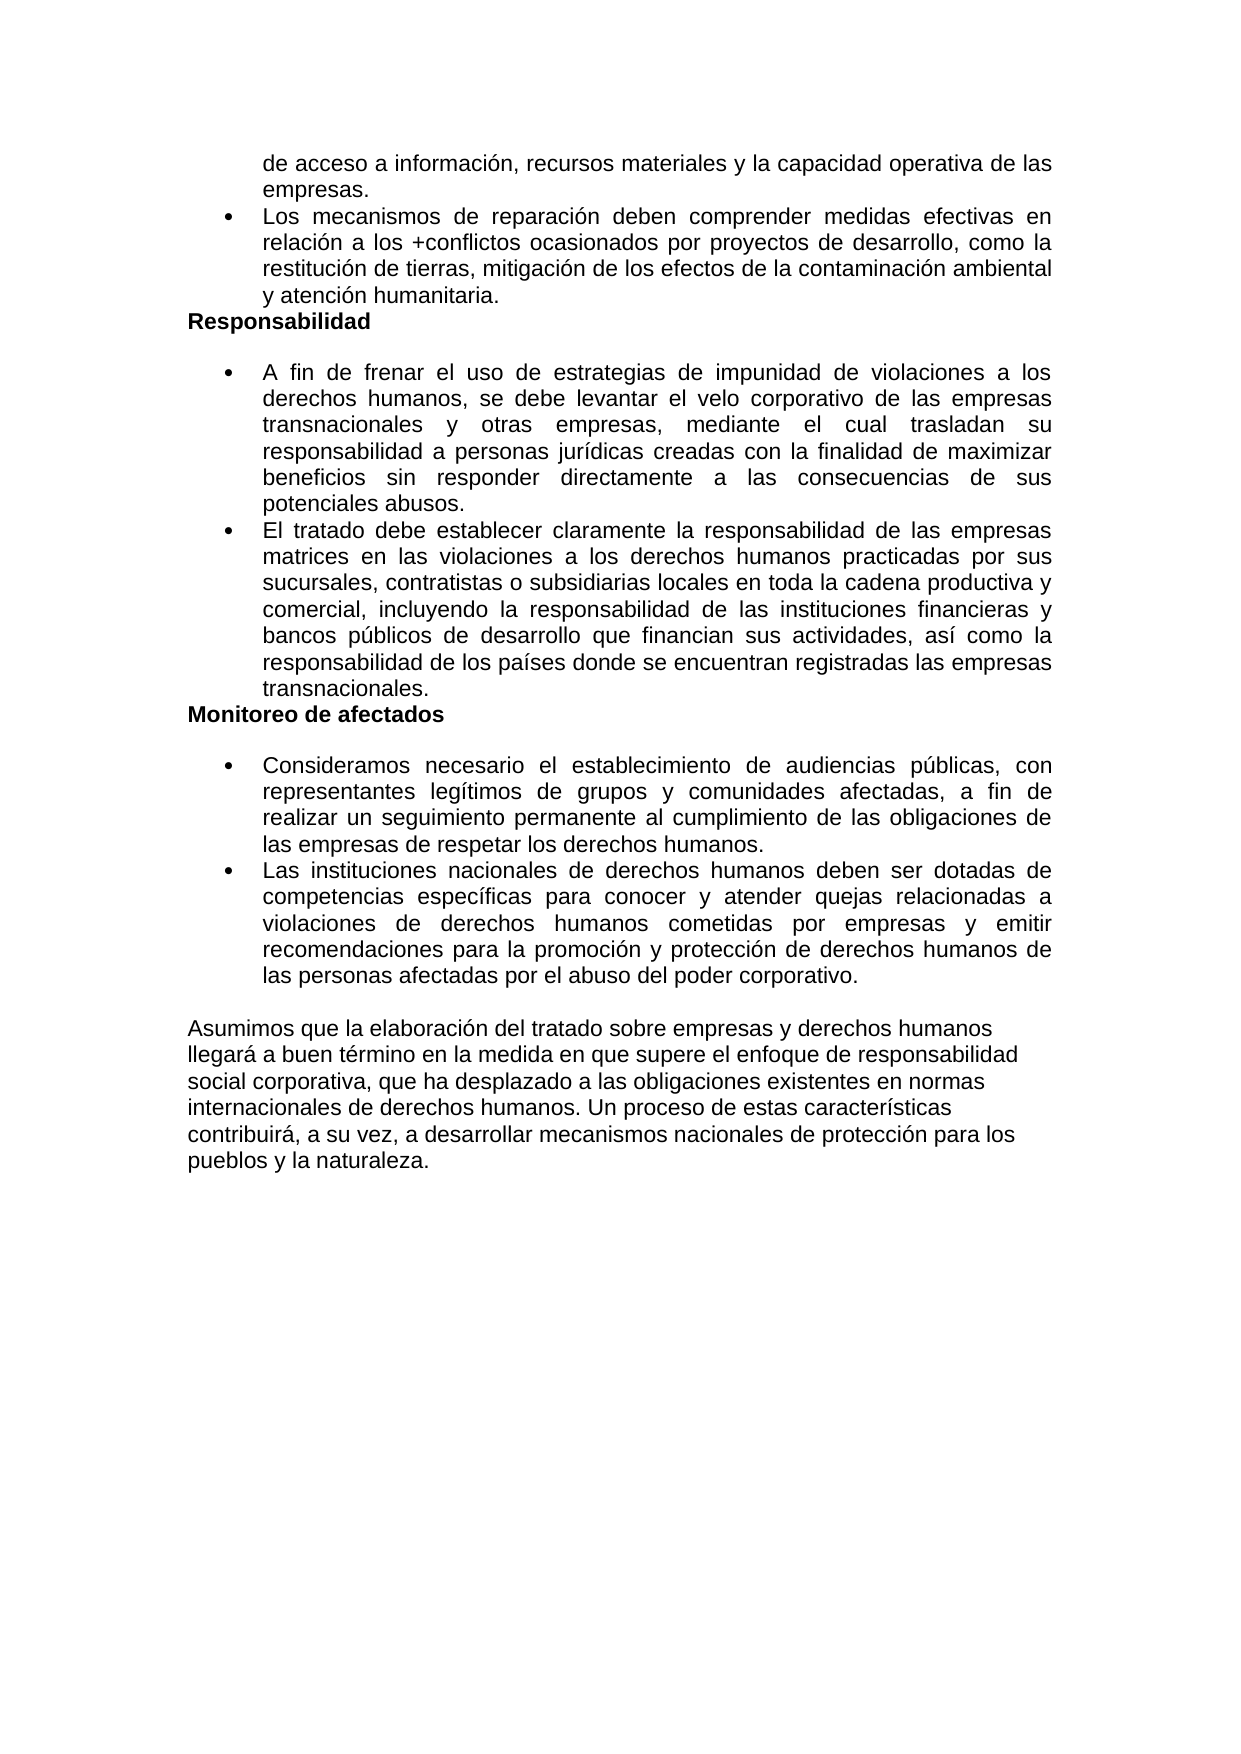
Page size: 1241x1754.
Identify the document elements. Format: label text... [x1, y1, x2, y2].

list A fin de frenar el uso de estrategias de impunidad de violaciones a los derechos humanos, se debe levantar el velo corporativo de las empresas transnacionales y otras empresas, mediante el cual trasladan su responsabilidad a personas jurídicas creadas con la finalidad de maximizar beneficios sin responder directamente a las consecuencias de sus potenciales abusos. [225, 358, 1053, 517]
list El tratado debe establecer claramente la responsabilidad de las empresas matrices en las violaciones a los derechos humanos practicadas por sus sucursales, contratistas o subsidiarias locales en toda la cadena productiva y comercial, incluyendo la responsabilidad de las instituciones financieras y bancos públicos de desarrollo que financian sus actividades, así como la responsabilidad de los países donde se encuentran registradas las empresas transnacionales. [225, 517, 1053, 701]
text Asumimos que la elaboración del tratado sobre empresas y derechos humanos llegará a buen término en la medida en que supere el enfoque de responsabilidad social corporativa, que ha desplazado a las obligaciones existentes en normas internacionales de derechos humanos. Un proceso de estas características contribuirá, a su vez, a desarrollar mecanismos nacionales de protección para los pueblos y la naturaleza. [187, 1015, 1053, 1173]
list Los mecanismos de reparación deben comprender medidas efectivas en relación a los +conflictos ocasionados por proyectos de desarrollo, como la restitución de tierras, mitigación de los efectos de la contaminación ambiental y atención humanitaria. [225, 203, 1053, 308]
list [225, 150, 1053, 203]
list Consideramos necesario el establecimiento de audiencias públicas, con representantes legítimos de grupos y comunidades afectadas, a fin de realizar un seguimiento permanente al cumplimiento de las obligaciones de las empresas de respetar los derechos humanos. [225, 752, 1053, 857]
text Responsabilidad [187, 308, 1053, 334]
text Monitoreo de afectados [187, 701, 1053, 727]
list Las instituciones nacionales de derechos humanos deben ser dotadas de competencias específicas para conocer y atender quejas relacionadas a violaciones de derechos humanos cometidas por empresas y emitir recomendaciones para la promoción y protección de derechos humanos de las personas afectadas por el abuso del poder corporativo. [225, 857, 1053, 989]
